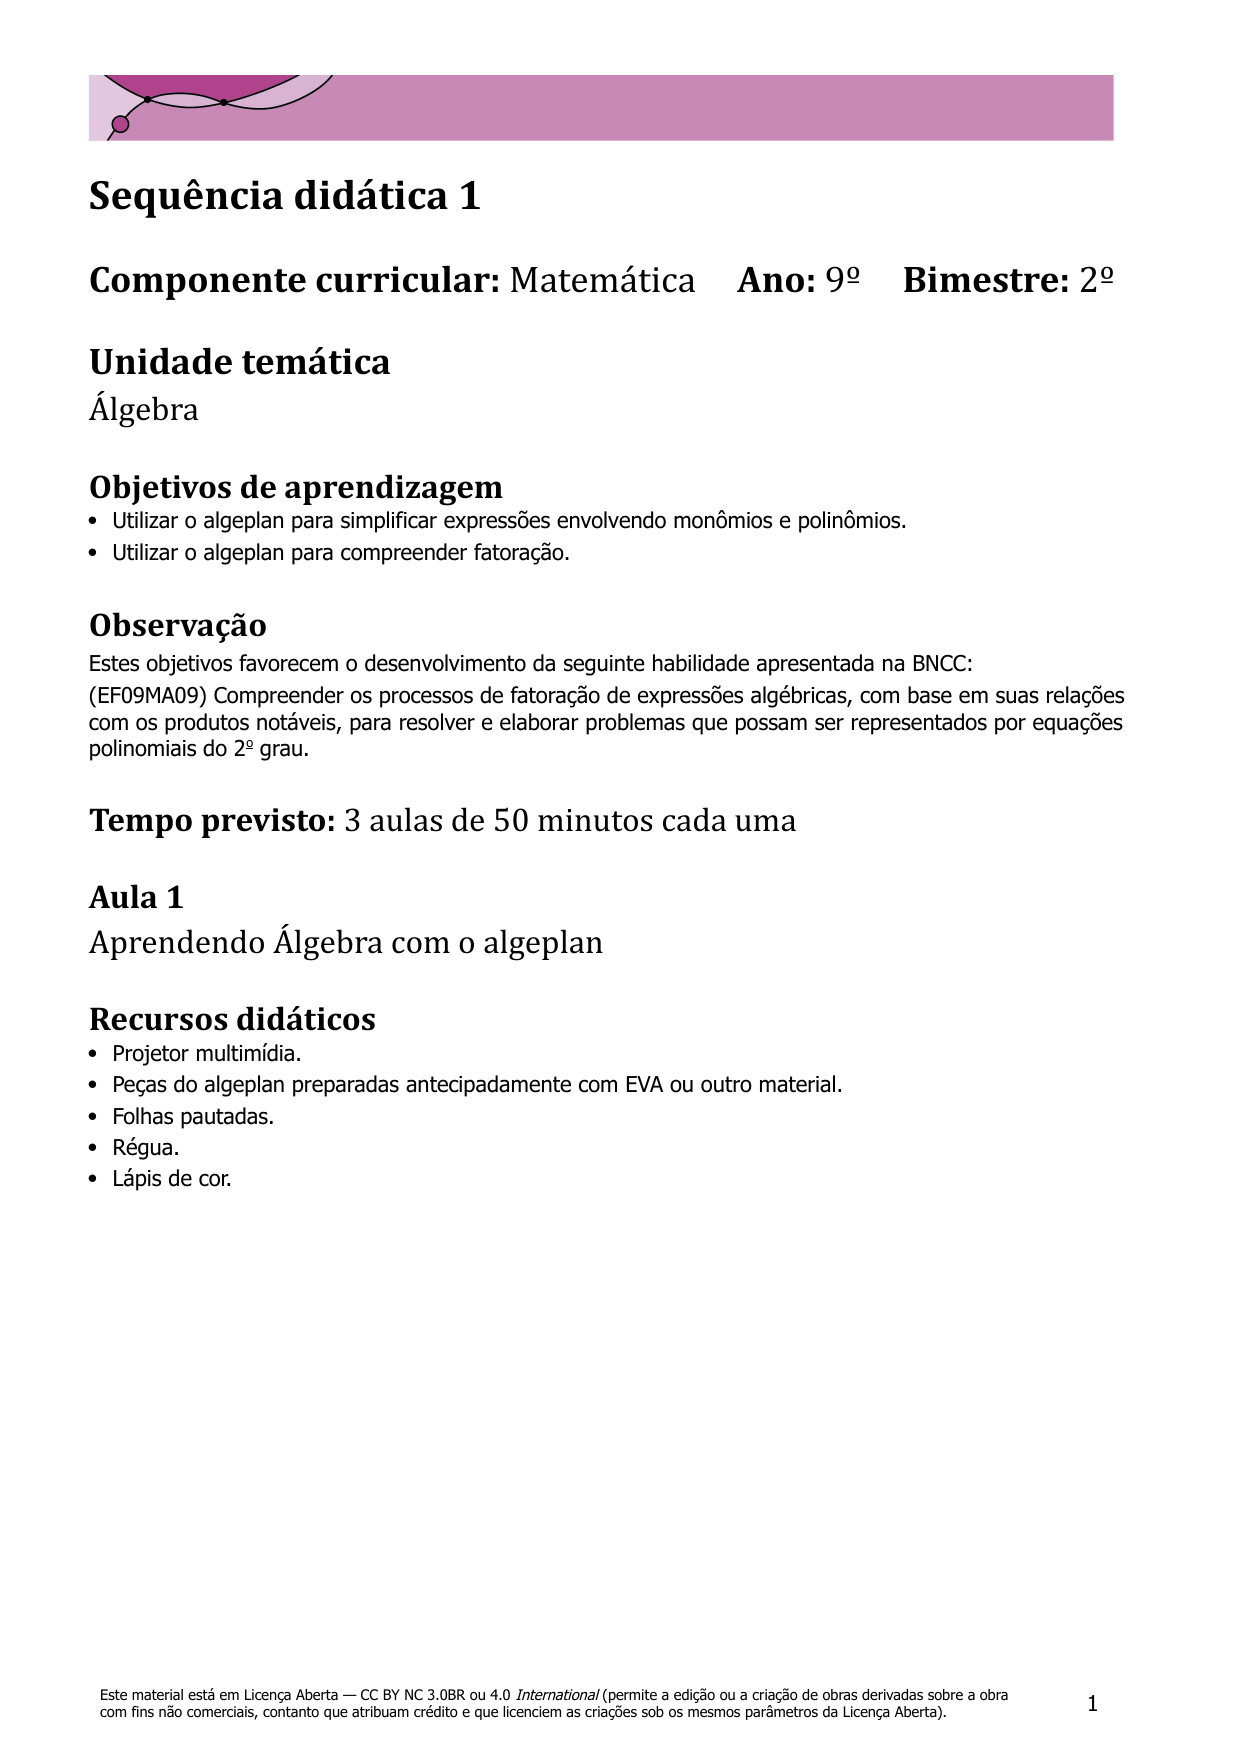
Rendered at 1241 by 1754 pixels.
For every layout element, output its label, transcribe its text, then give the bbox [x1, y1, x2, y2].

list Folhas pautadas. [89, 1101, 1152, 1130]
list Utilizar o algeplan para simplificar expressões envolvendo monômios e polinômios. [89, 506, 1152, 535]
text Recursos didáticos [89, 999, 1152, 1038]
text Álgebra [89, 389, 1152, 428]
text Componente curricular: Matemática Ano: 9º Bimestre: 2º [89, 257, 1152, 301]
list Peças do algeplan preparadas antecipadamente com EVA ou outro material. [89, 1069, 1152, 1099]
list Régua. [89, 1132, 1152, 1161]
text Observação [89, 604, 1152, 643]
text Aprendendo Álgebra com o algeplan [89, 922, 1152, 961]
list Lápis de cor. [89, 1163, 1152, 1192]
picture [88, 75, 1114, 153]
list Utilizar o algeplan para compreender fatoração. [89, 537, 1152, 566]
text Objetivos de aprendizagem [89, 466, 1152, 506]
text Sequência didática 1 [89, 170, 1152, 218]
text Tempo previsto: 3 aulas de 50 minutos cada uma [89, 799, 1152, 838]
text Estes objetivos favorecem o desenvolvimento da seguinte habilidade apresentada na BNCC: [89, 649, 1152, 676]
text (EF09MA09) Compreender os processos de fatoração de expressões algébricas, com base em suas relações com os produtos notáveis, para resolver e elaborar problemas que possam ser representados por equações polinomiais do 2o grau. [89, 682, 1152, 761]
text Aula 1 [89, 877, 1152, 916]
text Unidade temática [89, 339, 1152, 383]
list Projetor multimídia. [89, 1038, 1152, 1067]
